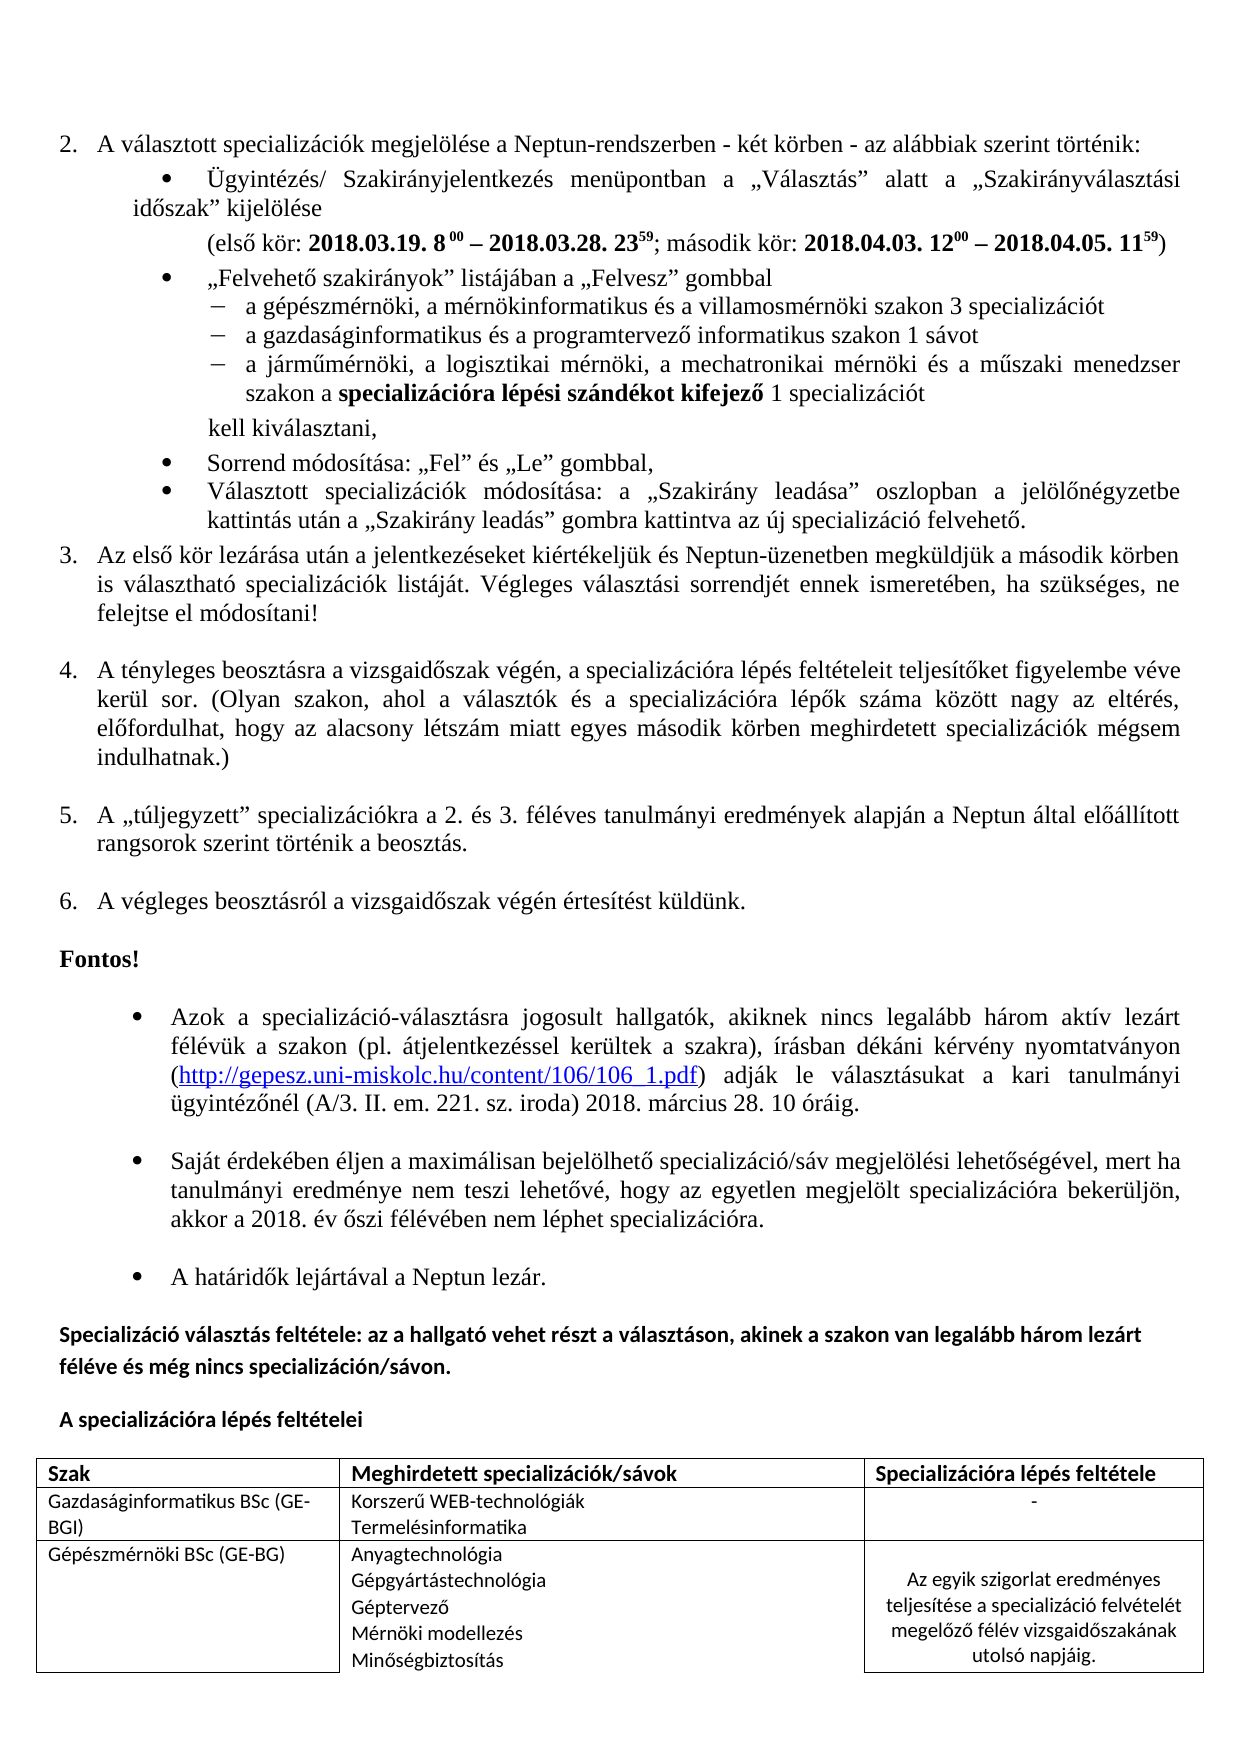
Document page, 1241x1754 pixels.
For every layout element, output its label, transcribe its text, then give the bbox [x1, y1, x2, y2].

list a gazdaságinformatikus és a programtervező informatikus szakon 1 sávot [208, 320, 1181, 349]
list Választott specializációk módosítása: a „Szakirány leadása” oszlopban a jelölőnégyzetbe kattintás után a „Szakirány leadás” gombra kattintva az új specializáció felvehető. [162, 476, 1181, 534]
table_header Specializációra lépés feltétele [865, 1459, 1203, 1487]
text A specializációra lépés feltételei [59, 1405, 1181, 1433]
table_cell Minőségbiztosítás [340, 1646, 864, 1672]
list A határidők lejártával a Neptun lezár. [133, 1262, 1181, 1291]
list Saját érdekében éljen a maximálisan bejelölhető specializáció/sáv megjelölési lehetőségével, mert ha tanulmányi eredménye nem teszi lehetővé, hogy az egyetlen megjelölt specializációra bekerüljön, akkor a 2018. év őszi félévében nem léphet specializációra. [133, 1146, 1181, 1233]
table_cell Korszerű WEB-technológiák [340, 1488, 864, 1513]
text Specializáció választás feltétele: az a hallgató vehet részt a választáson, akinek a szakon van legalább három lezárt féléve és még nincs specializáción/sávon. [59, 1320, 1181, 1380]
list a gépészmérnöki, a mérnökinformatikus és a villamosmérnöki szakon 3 specializációt [208, 291, 1181, 320]
list a járműmérnöki, a logisztikai mérnöki, a mechatronikai mérnöki és a műszaki menedzser szakon a specializációra lépési szándékot kifejező 1 specializációt [208, 349, 1181, 406]
list „Felvehető szakirányok” listájában a „Felvesz” gombbal [162, 263, 1181, 291]
table_cell Gépgyártástechnológia [340, 1566, 864, 1593]
table_cell Géptervező [340, 1593, 864, 1619]
table_cell - [865, 1488, 1203, 1540]
list A tényleges beosztásra a vizsgaidőszak végén, a specializációra lépés feltételeit teljesítőket figyelembe véve kerül sor. (Olyan szakon, ahol a választók és a specializációra lépők száma között nagy az eltérés, előfordulhat, hogy az alacsony létszám miatt egyes második körben meghirdetett specializációk mégsem indulhatnak.) [59, 656, 1181, 771]
text (első kör: 2018.03.19. 8 00 – 2018.03.28. 2359; második kör: 2018.04.03. 1200 – 2018.04.05. 1159) [133, 228, 1181, 256]
list A „túljegyzett” specializációkra a 2. és 3. féléves tanulmányi eredmények alapján a Neptun által előállított rangsorok szerint történik a beosztás. [59, 800, 1181, 857]
text kell kiválasztani, [208, 413, 1181, 441]
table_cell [865, 1541, 1203, 1672]
table_cell Gépészmérnöki BSc (GE-BG) [37, 1541, 339, 1672]
table_header Meghirdetett specializációk/sávok [340, 1459, 864, 1487]
list Sorrend módosítása: „Fel” és „Le” gombbal, [162, 448, 1181, 476]
table_cell Mérnöki modellezés [340, 1619, 864, 1646]
text Fontos! [59, 944, 1181, 973]
table_header Szak [37, 1459, 339, 1487]
list Ügyintézés/ Szakirányjelentkezés menüpontban a „Választás” alatt a „Szakirányválasztási időszak” kijelölése [133, 164, 1181, 221]
list Az első kör lezárása után a jelentkezéseket kiértékeljük és Neptun-üzenetben megküldjük a második körben is választható specializációk listáját. Végleges választási sorrendjét ennek ismeretében, ha szükséges, ne felejtse el módosítani! [59, 540, 1181, 626]
list A választott specializációk megjelölése a Neptun-rendszerben - két körben - az alábbiak szerint történik: [59, 129, 1181, 158]
list Azok a specializáció-választásra jogosult hallgatók, akiknek nincs legalább három aktív lezárt félévük a szakon (pl. átjelentkezéssel kerültek a szakra), írásban dékáni kérvény nyomtatványon (http://gepesz.uni-miskolc.hu/content/106/106_1.pdf) adják le választásukat a kari tanulmányi ügyintézőnél (A/3. II. em. 221. sz. iroda) 2018. március 28. 10 óráig. [133, 1002, 1181, 1117]
table_cell Anyagtechnológia [340, 1541, 864, 1566]
list A végleges beosztásról a vizsgaidőszak végén értesítést küldünk. [59, 886, 1181, 915]
table_cell Termelésinformatika [340, 1514, 864, 1540]
table_cell Gazdaságinformatikus BSc (GE-BGI) [37, 1488, 339, 1540]
